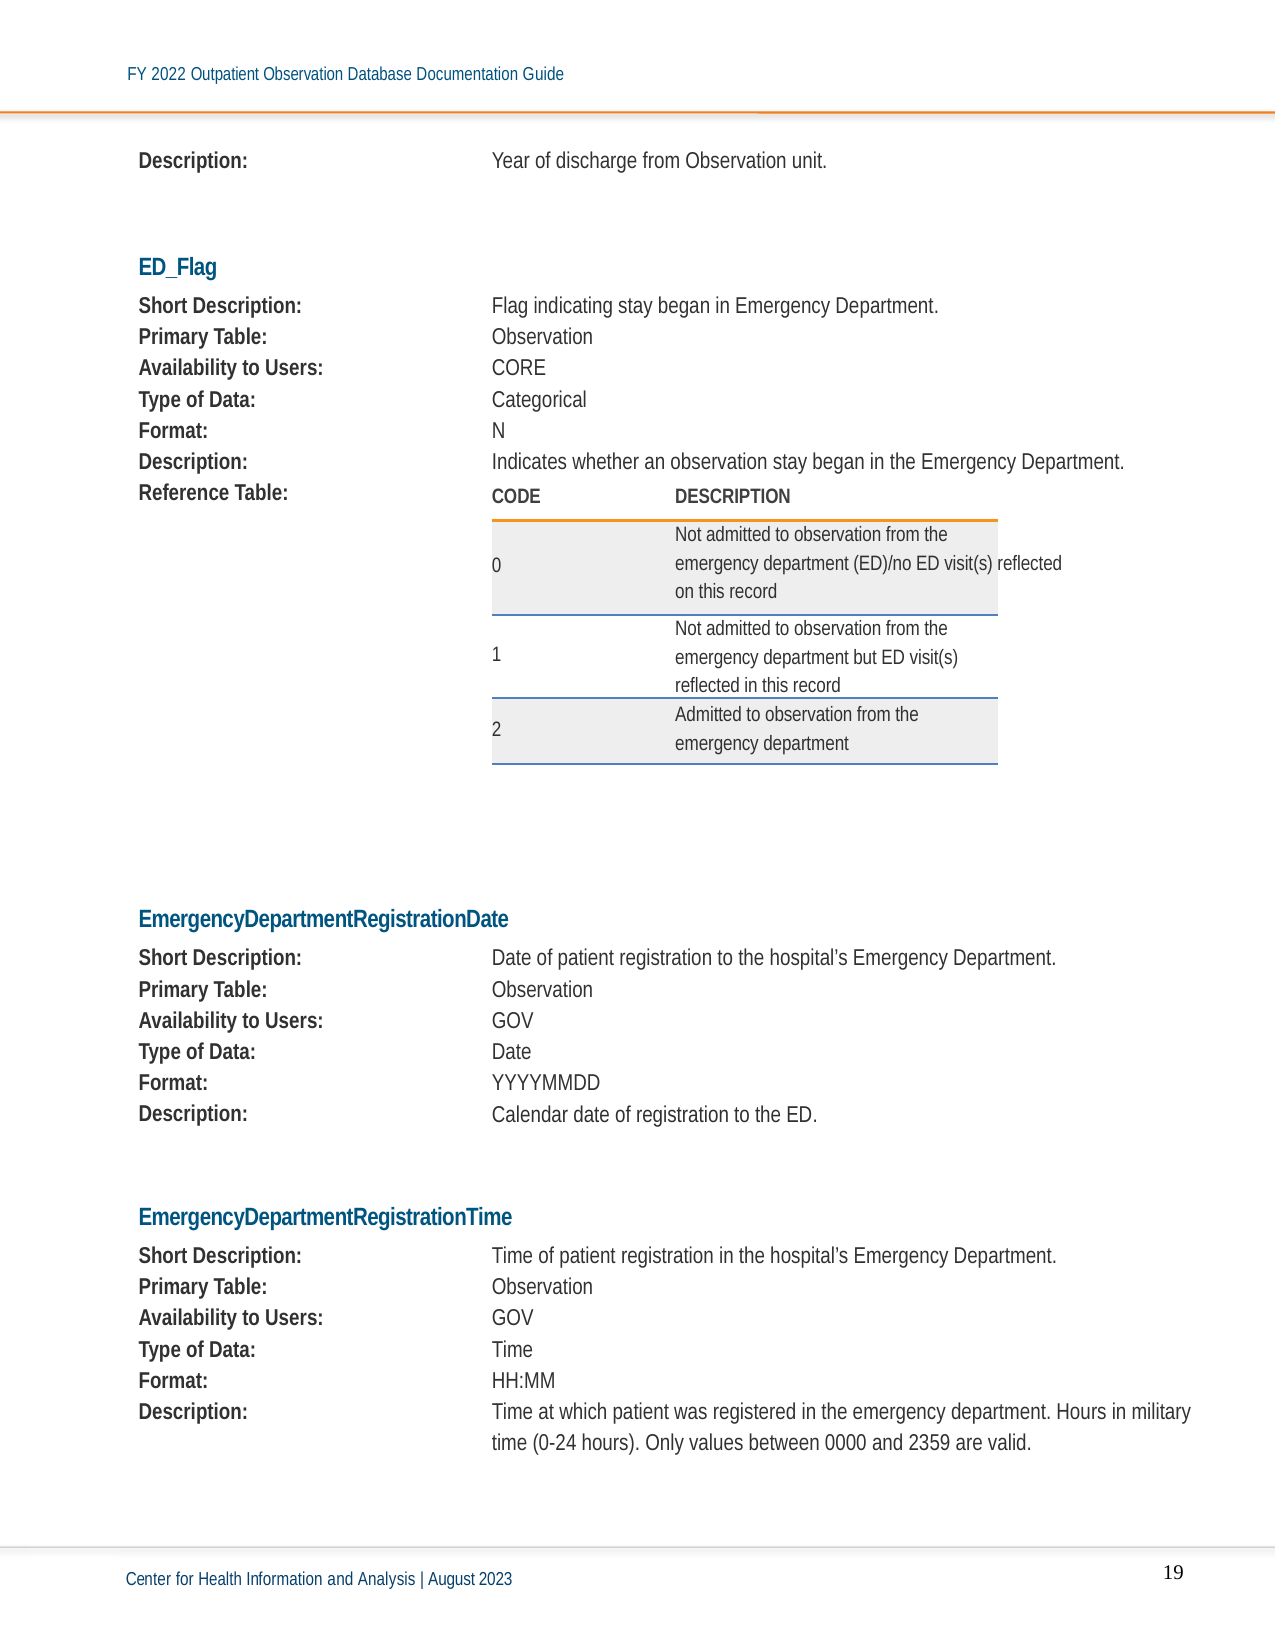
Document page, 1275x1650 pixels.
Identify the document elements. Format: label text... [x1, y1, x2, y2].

table_cell GOV [480, 1304, 1214, 1336]
table_cell Short Description: [127, 944, 480, 976]
table_cell Time of patient registration in the hospital’s Emergency Department. [480, 1242, 1214, 1273]
table_cell N [480, 417, 1214, 448]
table_cell Format: [127, 417, 480, 448]
table_cell Primary Table: [127, 323, 480, 354]
table_cell Availability to Users: [127, 1007, 480, 1038]
table_cell HH:MM [480, 1367, 1214, 1398]
table_cell Observation [480, 323, 1214, 354]
table_cell Description: [127, 448, 480, 479]
table_cell Categorical [480, 386, 1214, 417]
table_cell GOV [480, 1007, 1214, 1038]
table_cell Primary Table: [127, 976, 480, 1007]
table_cell Description: [127, 1100, 480, 1132]
table_cell [480, 479, 1214, 831]
table_cell Flag indicating stay began in Emergency Department. [480, 292, 1214, 323]
table_cell Type of Data: [127, 1038, 480, 1069]
table_cell Observation [480, 1273, 1214, 1304]
table_cell CORE [480, 354, 1214, 386]
table_cell Short Description: [127, 292, 480, 323]
table_cell Year of discharge from Observation unit. [480, 147, 1214, 178]
table_cell Reference Table: [127, 479, 480, 831]
table_cell Type of Data: [127, 1336, 480, 1367]
table_cell Availability to Users: [127, 354, 480, 386]
table_cell YYYYMMDD [480, 1069, 1214, 1100]
table_header ED_Flag [127, 231, 1214, 292]
table_cell Short Description: [127, 1242, 480, 1273]
table_cell Description: [127, 1398, 480, 1461]
table_header EmergencyDepartmentRegistrationDate [127, 883, 1214, 944]
table_cell Calendar date of registration to the ED. [480, 1100, 1214, 1132]
table_cell Format: [127, 1367, 480, 1398]
table_cell Observation [480, 976, 1214, 1007]
table_cell Availability to Users: [127, 1304, 480, 1336]
table_cell Date of patient registration to the hospital’s Emergency Department. [480, 944, 1214, 976]
table_cell Time at which patient was registered in the emergency department. Hours in military time (0-24 hours). Only values between 0000 and 2359 are valid. [480, 1398, 1214, 1461]
table_cell Indicates whether an observation stay began in the Emergency Department. [480, 448, 1214, 479]
table_cell Time [480, 1336, 1214, 1367]
table_cell Primary Table: [127, 1273, 480, 1304]
table_header EmergencyDepartmentRegistrationTime [127, 1181, 1214, 1242]
table_cell Description: [127, 147, 480, 178]
table_cell Type of Data: [127, 386, 480, 417]
table_cell Format: [127, 1069, 480, 1100]
table_cell Date [480, 1038, 1214, 1069]
